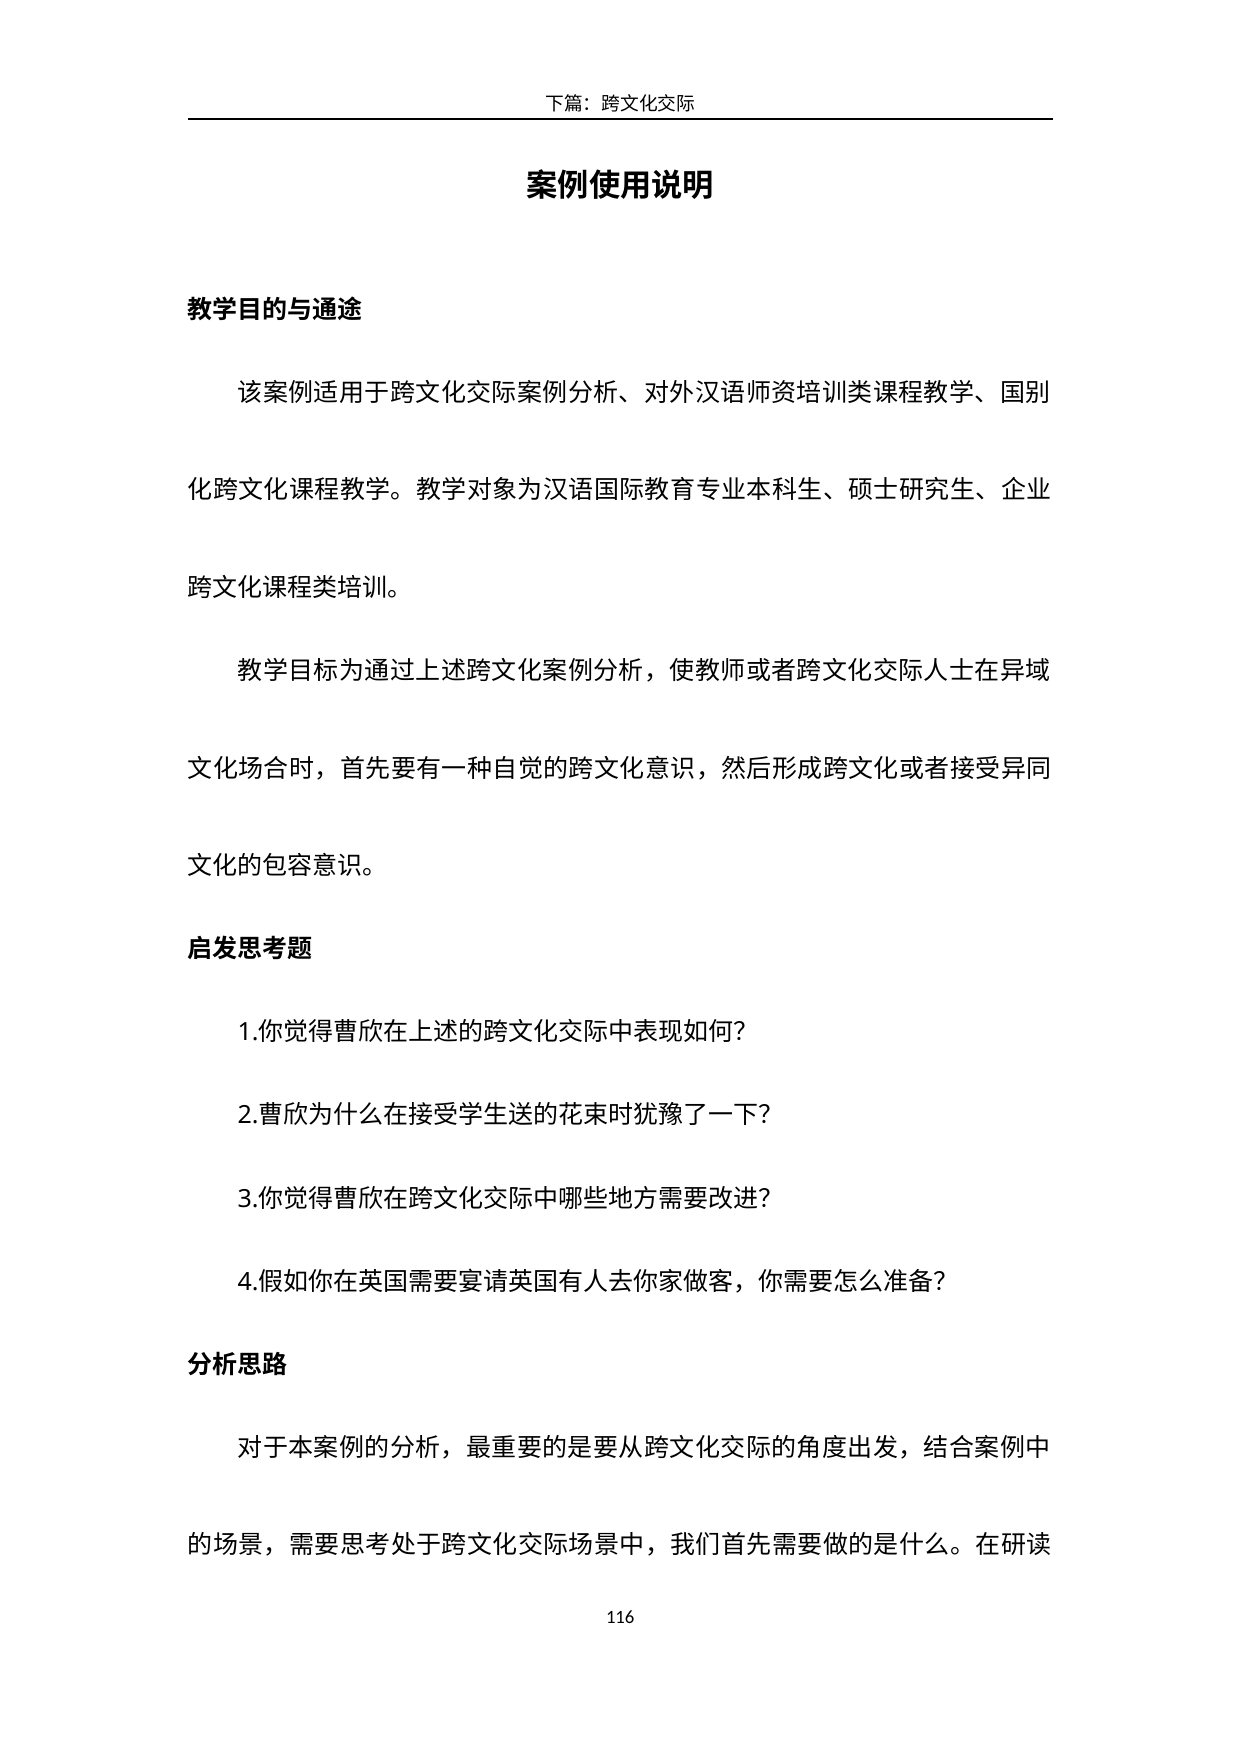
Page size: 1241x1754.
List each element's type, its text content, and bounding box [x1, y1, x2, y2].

text 3.你觉得曹欣在跨文化交际中哪些地方需要改进？ [187, 1164, 1053, 1229]
subtitle 分析思路 [187, 1330, 1053, 1395]
text 4.假如你在英国需要宴请英国有人去你家做客，你需要怎么准备？ [187, 1247, 1053, 1312]
subtitle 教学目的与通途 [187, 275, 1053, 340]
text 2.曹欣为什么在接受学生送的花束时犹豫了一下？ [187, 1081, 1053, 1146]
text 1.你觉得曹欣在上述的跨文化交际中表现如何？ [187, 997, 1053, 1062]
text 教学目标为通过上述跨文化案例分析，使教师或者跨文化交际人士在异域文化场合时，首先要有一种自觉的跨文化意识，然后形成跨文化或者接受异同文化的包容意识。 [187, 636, 1053, 896]
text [187, 1413, 1053, 1576]
subtitle 案例使用说明 [187, 150, 1053, 215]
subtitle 启发思考题 [187, 914, 1053, 979]
text 该案例适用于跨文化交际案例分析、对外汉语师资培训类课程教学、国别化跨文化课程教学。教学对象为汉语国际教育专业本科生、硕士研究生、企业跨文化课程类培训。 [187, 358, 1053, 618]
